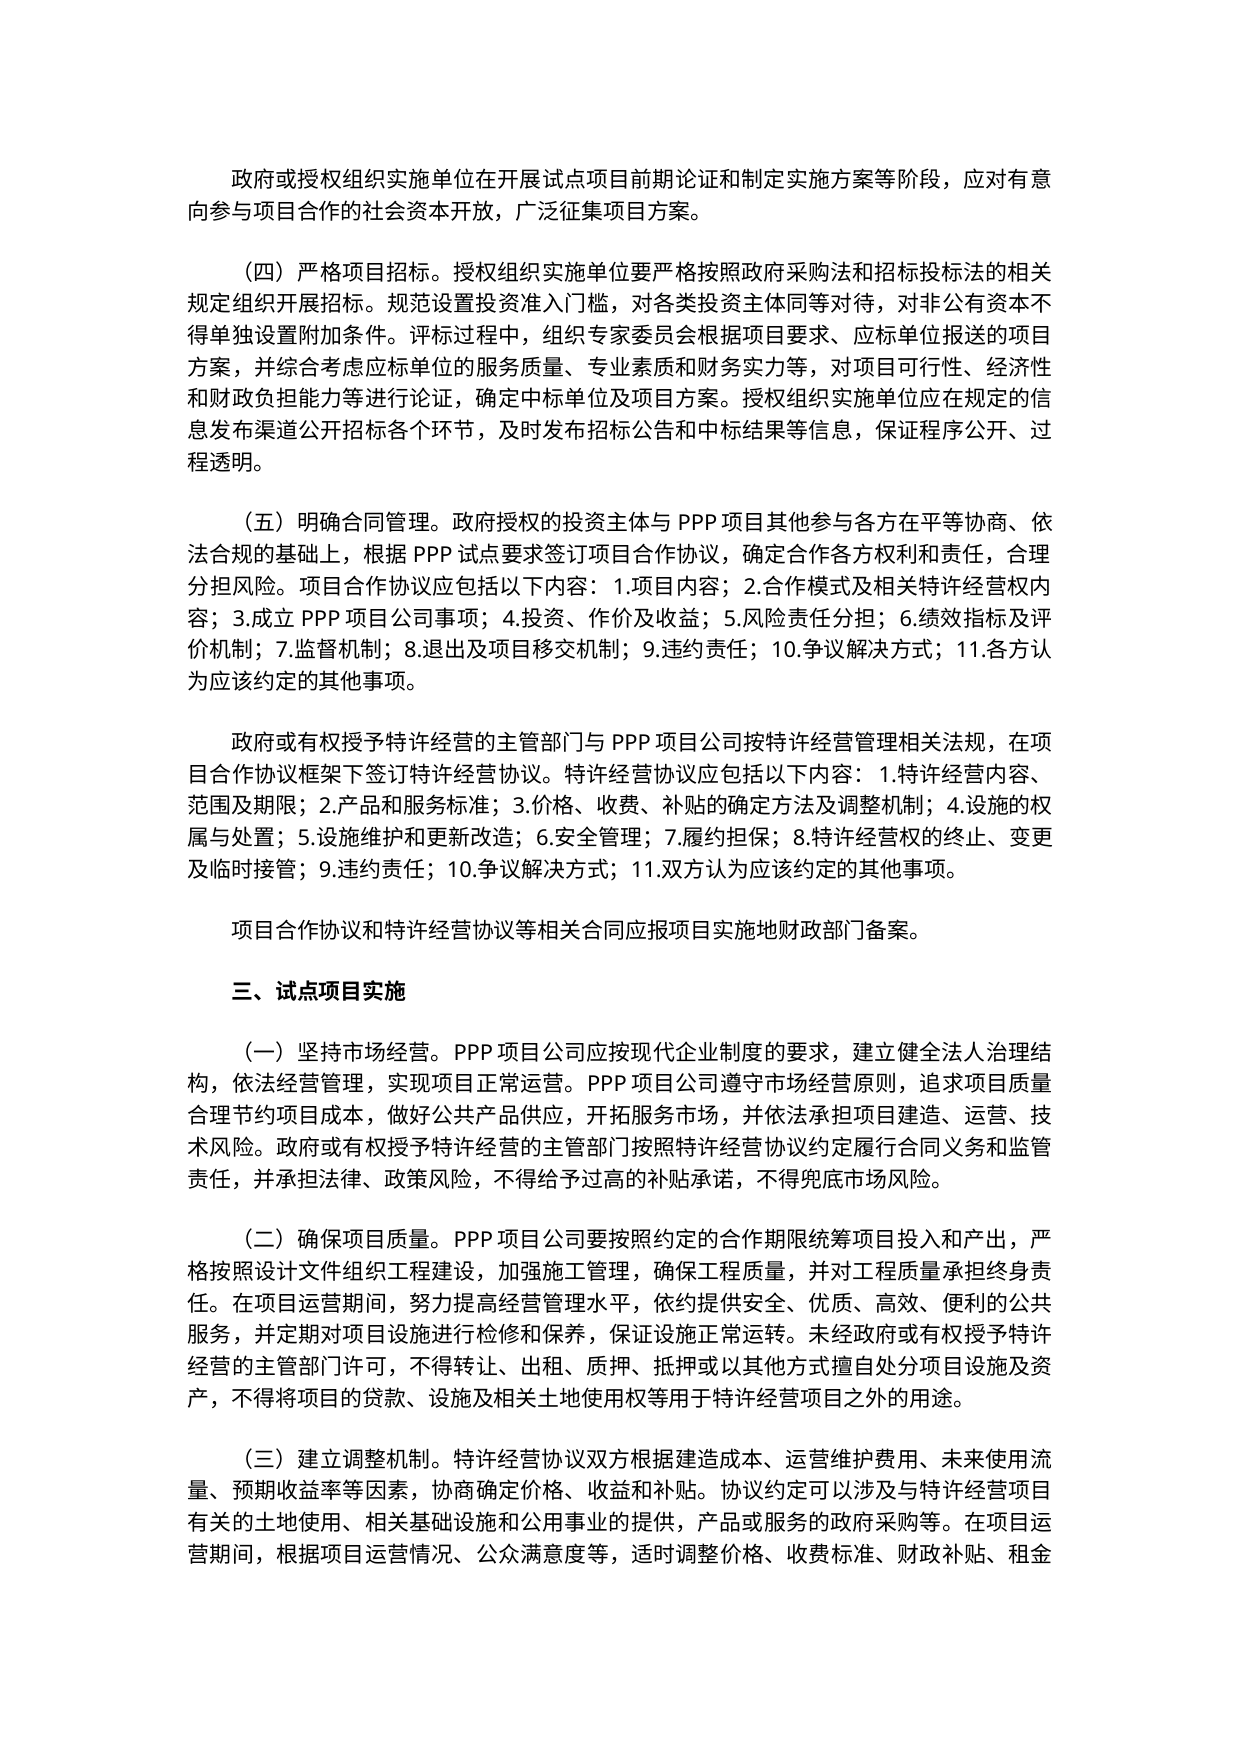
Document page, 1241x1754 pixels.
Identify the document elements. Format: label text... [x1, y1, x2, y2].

text 项目合作协议和特许经营协议等相关合同应报项目实施地财政部门备案。 [187, 913, 1053, 945]
text （五）明确合同管理。政府授权的投资主体与PPP项目其他参与各方在平等协商、依法合规的基础上，根据PPP试点要求签订项目合作协议，确定合作各方权利和责任，合理分担风险。项目合作协议应包括以下内容：1.项目内容；2.合作模式及相关特许经营权内容；3.成立PPP项目公司事项；4.投资、作价及收益；5.风险责任分担；6.绩效指标及评价机制；7.监督机制；8.退出及项目移交机制；9.违约责任；10.争议解决方式；11.各方认为应该约定的其他事项。 [187, 505, 1053, 696]
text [187, 1442, 1053, 1568]
text 政府或有权授予特许经营的主管部门与PPP项目公司按特许经营管理相关法规，在项目合作协议框架下签订特许经营协议。特许经营协议应包括以下内容：1.特许经营内容、范围及期限；2.产品和服务标准；3.价格、收费、补贴的确定方法及调整机制；4.设施的权属与处置；5.设施维护和更新改造；6.安全管理；7.履约担保；8.特许经营权的终止、变更及临时接管；9.违约责任；10.争议解决方式；11.双方认为应该约定的其他事项。 [187, 725, 1053, 884]
text 三、试点项目实施 [187, 974, 1053, 1006]
text 政府或授权组织实施单位在开展试点项目前期论证和制定实施方案等阶段，应对有意向参与项目合作的社会资本开放，广泛征集项目方案。 [187, 162, 1053, 225]
text （一）坚持市场经营。PPP项目公司应按现代企业制度的要求，建立健全法人治理结构，依法经营管理，实现项目正常运营。PPP项目公司遵守市场经营原则，追求项目质量，合理节约项目成本，做好公共产品供应，开拓服务市场，并依法承担项目建造、运营、技术风险。政府或有权授予特许经营的主管部门按照特许经营协议约定履行合同义务和监管责任，并承担法律、政策风险，不得给予过高的补贴承诺，不得兜底市场风险。 [187, 1035, 1053, 1193]
text （四）严格项目招标。授权组织实施单位要严格按照政府采购法和招标投标法的相关规定组织开展招标。规范设置投资准入门槛，对各类投资主体同等对待，对非公有资本不得单独设置附加条件。评标过程中，组织专家委员会根据项目要求、应标单位报送的项目方案，并综合考虑应标单位的服务质量、专业素质和财务实力等，对项目可行性、经济性和财政负担能力等进行论证，确定中标单位及项目方案。授权组织实施单位应在规定的信息发布渠道公开招标各个环节，及时发布招标公告和中标结果等信息，保证程序公开、过程透明。 [187, 254, 1053, 476]
text （二）确保项目质量。PPP项目公司要按照约定的合作期限统筹项目投入和产出，严格按照设计文件组织工程建设，加强施工管理，确保工程质量，并对工程质量承担终身责任。在项目运营期间，努力提高经营管理水平，依约提供安全、优质、高效、便利的公共服务，并定期对项目设施进行检修和保养，保证设施正常运转。未经政府或有权授予特许经营的主管部门许可，不得转让、出租、质押、抵押或以其他方式擅自处分项目设施及资产，不得将项目的贷款、设施及相关土地使用权等用于特许经营项目之外的用途。 [187, 1222, 1053, 1412]
